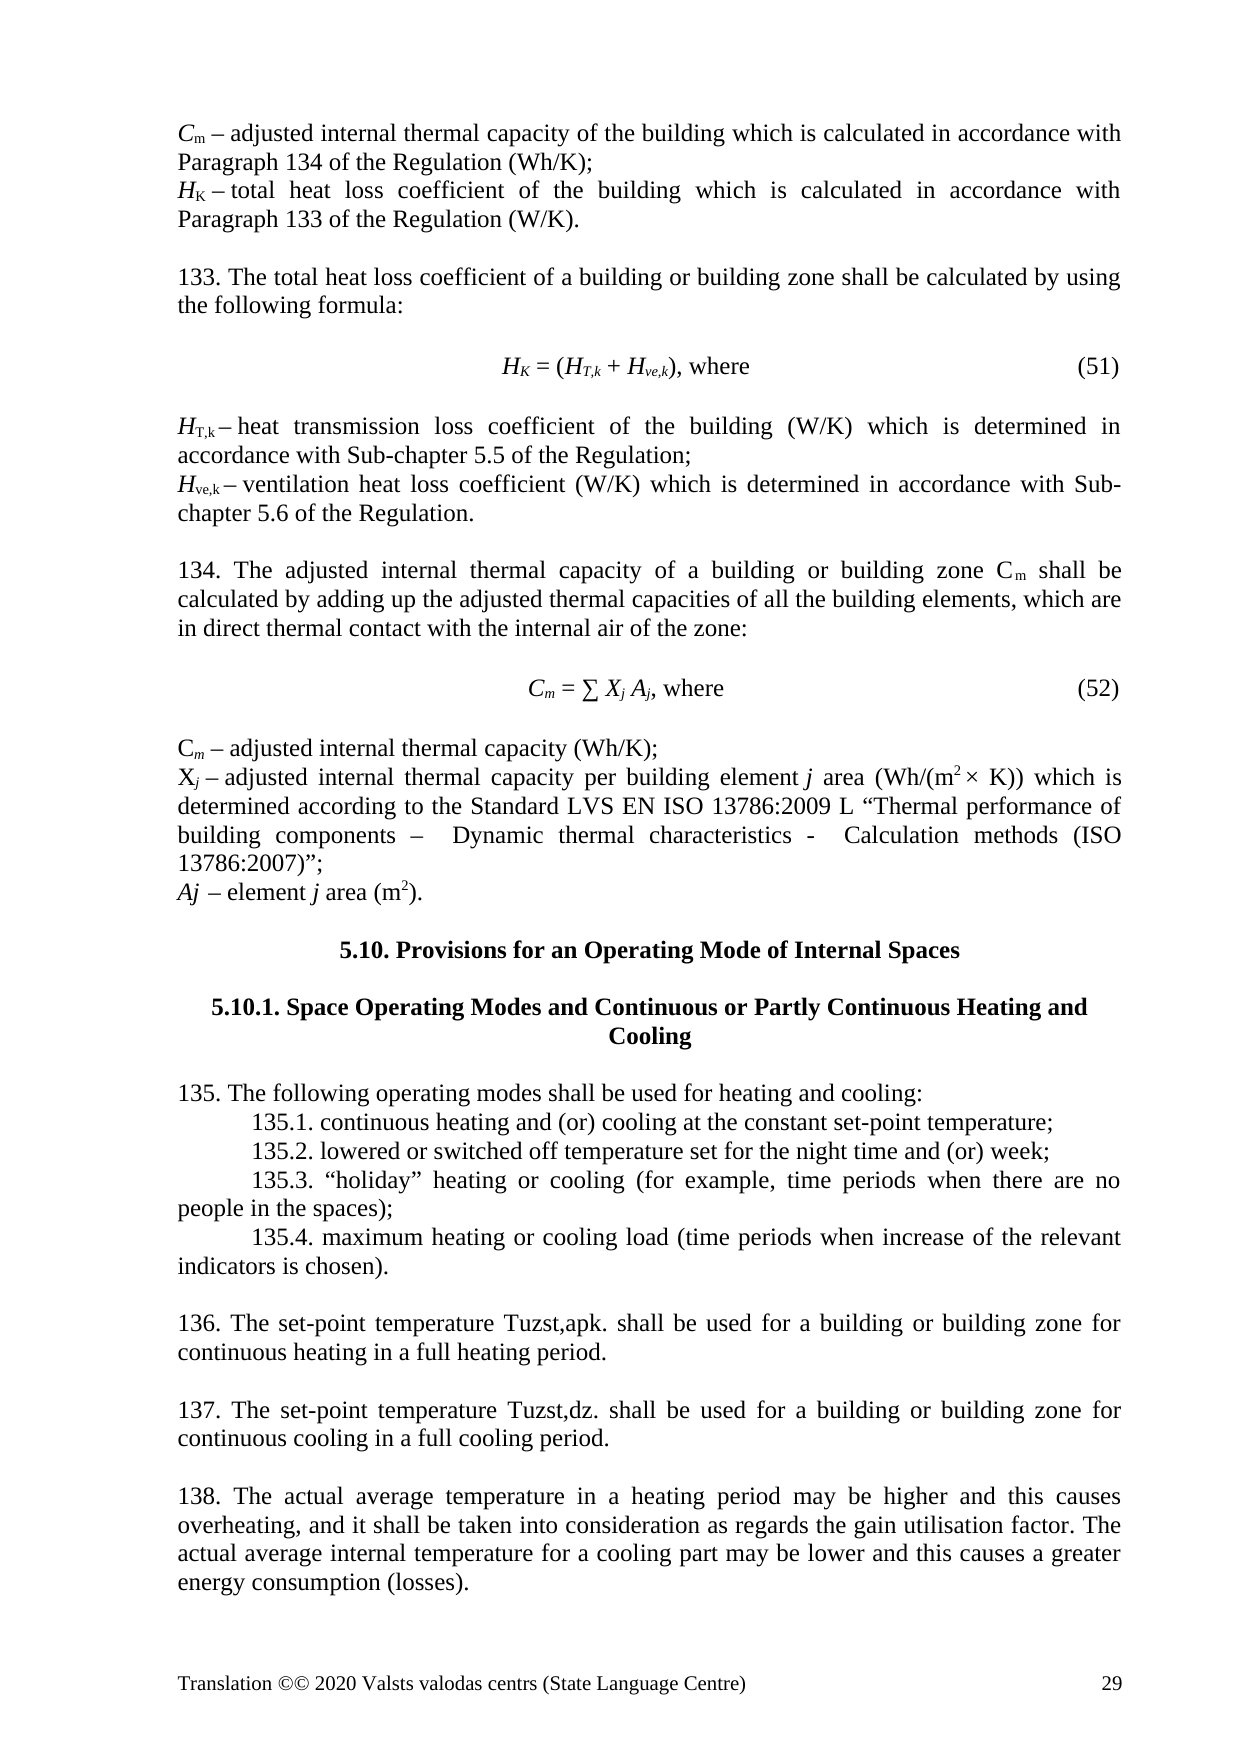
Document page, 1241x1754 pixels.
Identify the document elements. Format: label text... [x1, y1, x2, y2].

text 135. The following operating modes shall be used for heating and cooling: [177, 1078, 1122, 1107]
text 5.10. Provisions for an Operating Mode of Internal Spaces [177, 935, 1122, 963]
table_header (52) [1075, 670, 1122, 705]
text 135.1. continuous heating and (or) cooling at the constant set-point temperature; [177, 1107, 1122, 1136]
text 136. The set-point temperature Tuzst,apk. shall be used for a building or building zone for continuous heating in a full heating period. [177, 1308, 1122, 1366]
text 5.10.1. Space Operating Modes and Continuous or Partly Continuous Heating and Cooling [177, 992, 1122, 1050]
text 137. The set-point temperature Tuzst,dz. shall be used for a building or building zone for continuous cooling in a full cooling period. [177, 1395, 1122, 1452]
text Cm – adjusted internal thermal capacity of the building which is calculated in accordance with Paragraph 134 of the Regulation (Wh/K); [177, 118, 1122, 176]
text HK – total heat loss coefficient of the building which is calculated in accordance with Paragraph 133 of the Regulation (W/K). [177, 176, 1122, 233]
text 134. The adjusted internal thermal capacity of a building or building zone Cm shall be calculated by adding up the adjusted thermal capacities of all the building elements, which are in direct thermal contact with the internal air of the zone: [177, 555, 1122, 641]
text HT,k – heat transmission loss coefficient of the building (W/K) which is determined in accordance with Sub-chapter 5.5 of the Regulation; [177, 411, 1122, 469]
text 133. The total heat loss coefficient of a building or building zone shall be calculated by using the following formula: [177, 262, 1122, 319]
table_header (51) [1075, 348, 1122, 383]
text Hve,k – ventilation heat loss coefficient (W/K) which is determined in accordance with Sub-chapter 5.6 of the Regulation. [177, 469, 1122, 526]
text Χj – adjusted internal thermal capacity per building element j area (Wh/(m2 × K)) which is determined according to the Standard LVS EN ISO 13786:2009 L “Thermal performance of building components – Dynamic thermal characteristics - Calculation methods (ISO 13786:2007)”; [177, 762, 1122, 877]
text 135.4. maximum heating or cooling load (time periods when increase of the relevant indicators is chosen). [177, 1222, 1122, 1280]
text 135.2. lowered or switched off temperature set for the night time and (or) week; [177, 1136, 1122, 1165]
table_header HK = (HT,k + Hve,k), where [177, 348, 1074, 383]
table_header Cm = ∑ Χj Aj, where [177, 670, 1074, 705]
text 135.3. “holiday” heating or cooling (for example, time periods when there are no people in the spaces); [177, 1165, 1122, 1222]
text 138. The actual average temperature in a heating period may be higher and this causes overheating, and it shall be taken into consideration as regards the gain utilisation factor. The actual average internal temperature for a cooling part may be lower and this causes a greater energy consumption (losses). [177, 1481, 1122, 1596]
text Aj – element j area (m2). [177, 877, 1122, 906]
text Cm – adjusted internal thermal capacity (Wh/K); [177, 733, 1122, 762]
